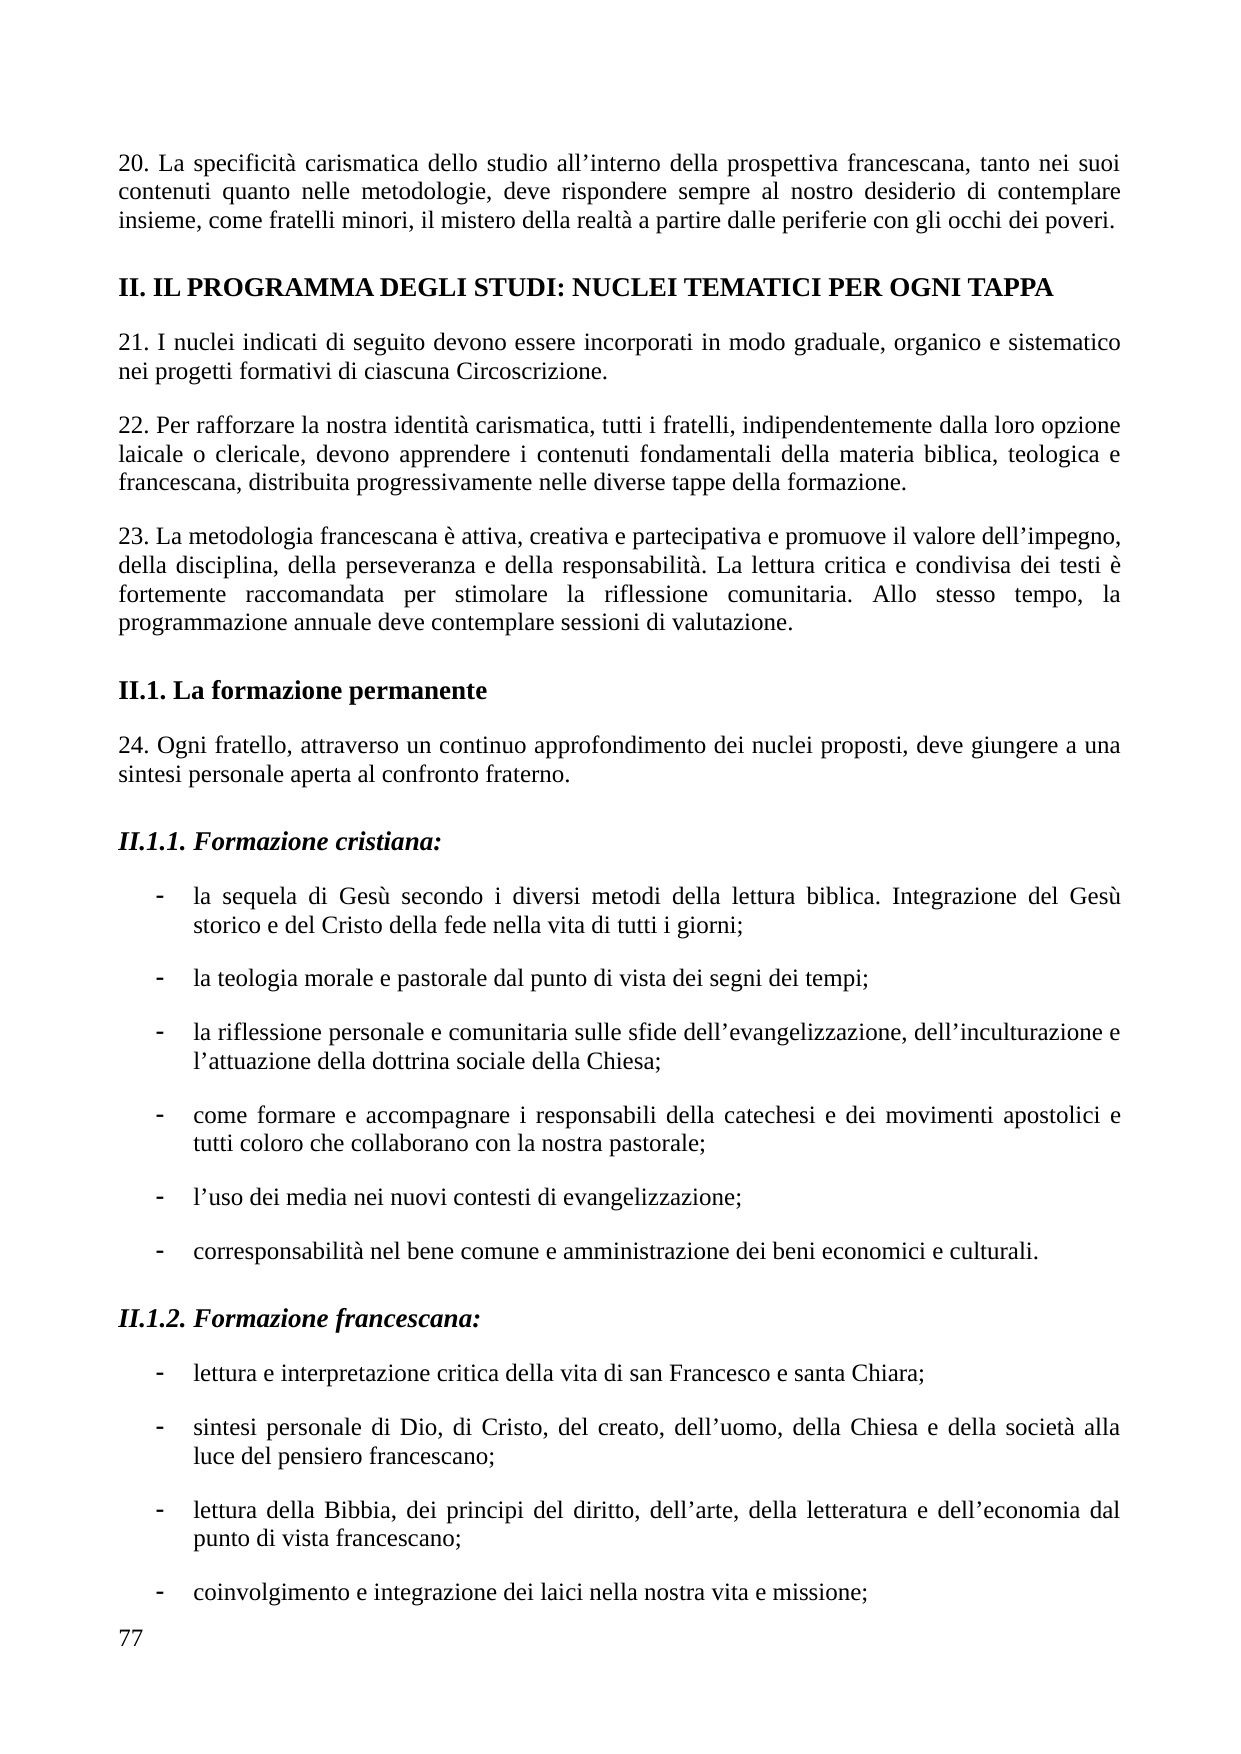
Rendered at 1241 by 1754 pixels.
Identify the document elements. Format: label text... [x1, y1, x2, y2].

subtitle II.1. La formazione permanente [118, 674, 1122, 705]
list la teologia morale e pastorale dal punto di vista dei segni dei tempi; [156, 963, 1122, 992]
list coinvolgimento e integrazione dei laici nella nostra vita e missione; [156, 1577, 1122, 1606]
list come formare e accompagnare i responsabili della catechesi e dei movimenti apostolici e tutti coloro che collaborano con la nostra pastorale; [156, 1100, 1122, 1157]
list la sequela di Gesù secondo i diversi metodi della lettura biblica. Integrazione del Gesù storico e del Cristo della fede nella vita di tutti i giorni; [156, 881, 1122, 938]
list lettura e interpretazione critica della vita di san Francesco e santa Chiara; [156, 1358, 1122, 1387]
list lettura della Bibbia, dei principi del diritto, dell’arte, della letteratura e dell’economia dal punto di vista francescano; [156, 1495, 1122, 1552]
text 22. Per rafforzare la nostra identità carismatica, tutti i fratelli, indipendentemente dalla loro opzione laicale o clericale, devono apprendere i contenuti fondamentali della materia biblica, teologica e francescana, distribuita progressivamente nelle diverse tappe della formazione. [118, 410, 1122, 496]
text 24. Ogni fratello, attraverso un continuo approfondimento dei nuclei proposti, deve giungere a una sintesi personale aperta al confronto fraterno. [118, 730, 1122, 787]
subtitle II.1.2. Formazione francescana: [118, 1302, 1122, 1333]
list corresponsabilità nel bene comune e amministrazione dei beni economici e culturali. [156, 1236, 1122, 1265]
list sintesi personale di Dio, di Cristo, del creato, dell’uomo, della Chiesa e della società alla luce del pensiero francescano; [156, 1412, 1122, 1470]
text 20. La specificità carismatica dello studio all’interno della prospettiva francescana, tanto nei suoi contenuti quanto nelle metodologie, deve rispondere sempre al nostro desiderio di contemplare insieme, come fratelli minori, il mistero della realtà a partire dalle periferie con gli occhi dei poveri. [118, 148, 1122, 234]
text 21. I nuclei indicati di seguito devono essere incorporati in modo graduale, organico e sistematico nei progetti formativi di ciascuna Circoscrizione. [118, 327, 1122, 385]
subtitle II. Il programma degli studi: nuclei tematici per ogni tappa [118, 271, 1122, 302]
subtitle II.1.1. Formazione cristiana: [118, 825, 1122, 856]
text 23. La metodologia francescana è attiva, creativa e partecipativa e promuove il valore dell’impegno, della disciplina, della perseveranza e della responsabilità. La lettura critica e condivisa dei testi è fortemente raccomandata per stimolare la riflessione comunitaria. Allo stesso tempo, la programmazione annuale deve contemplare sessioni di valutazione. [118, 521, 1122, 636]
list l’uso dei media nei nuovi contesti di evangelizzazione; [156, 1182, 1122, 1211]
list la riflessione personale e comunitaria sulle sfide dell’evangelizzazione, dell’inculturazione e l’attuazione della dottrina sociale della Chiesa; [156, 1017, 1122, 1075]
